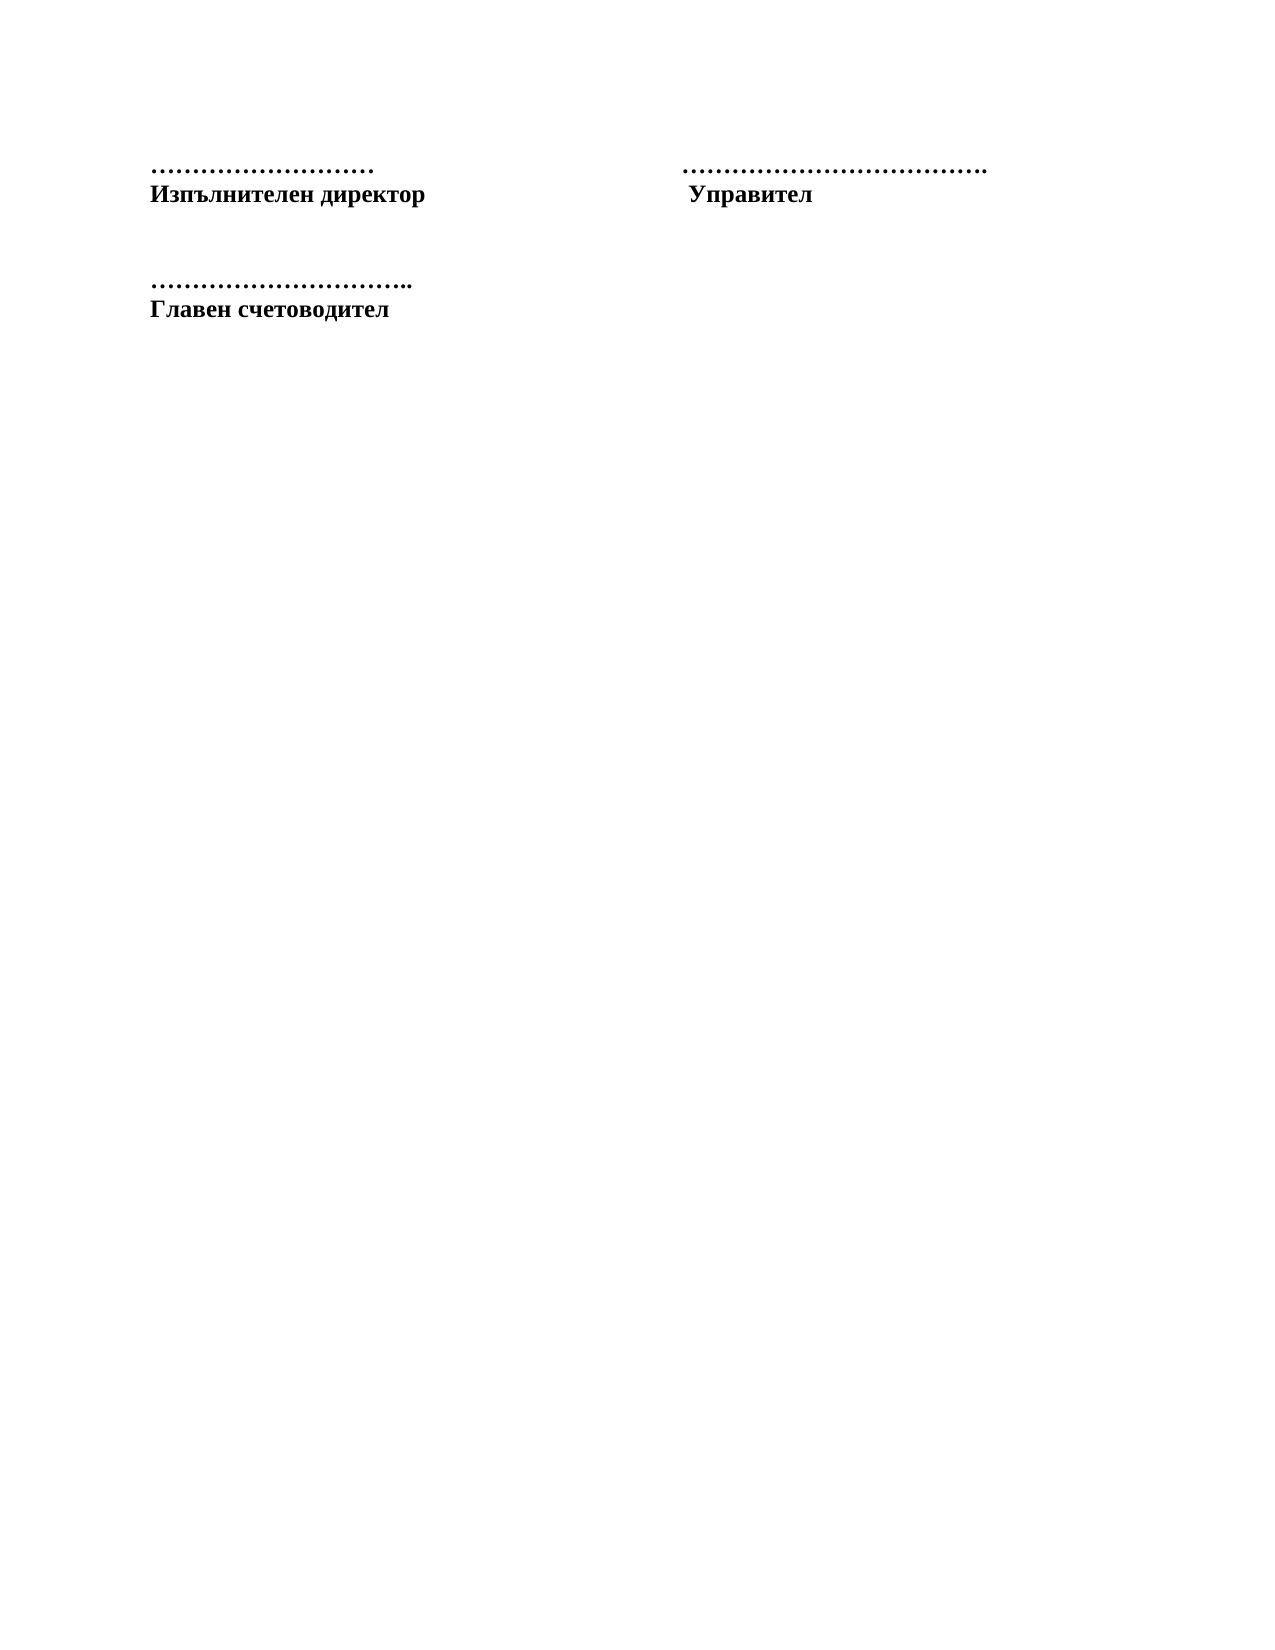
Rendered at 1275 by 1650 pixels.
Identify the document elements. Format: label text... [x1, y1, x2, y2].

text ………………………….. [150, 265, 1125, 294]
text Изпълнителен директор Управител [150, 179, 1125, 207]
text Главен счетоводител [150, 294, 1125, 322]
text ……………………… ………………………………. [150, 150, 1199, 179]
